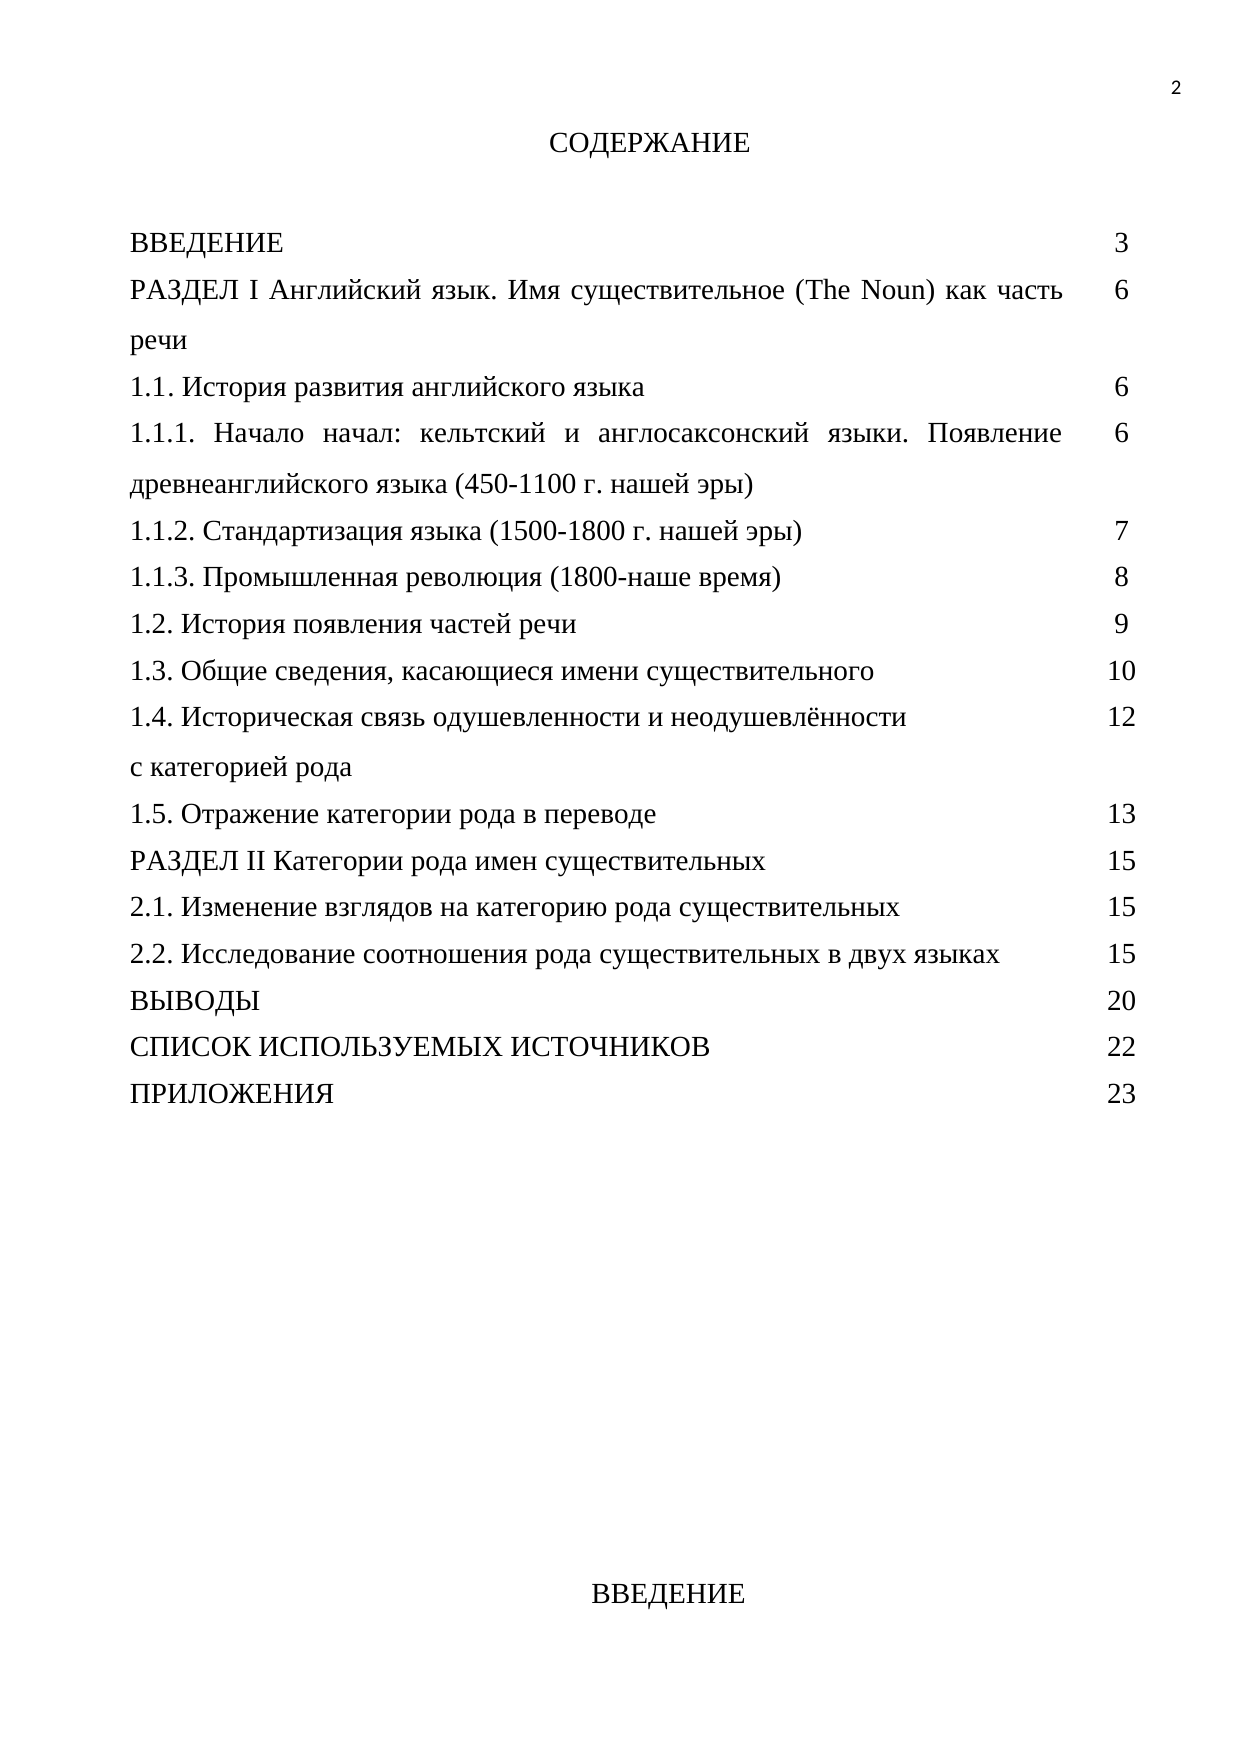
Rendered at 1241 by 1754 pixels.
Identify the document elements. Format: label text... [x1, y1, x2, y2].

table_cell 1.5. Отражение категории рода в переводе [118, 796, 1074, 843]
table_cell 1.4. Историческая связь одушевленности и неодушевлённости с категорией рода [118, 699, 1074, 796]
table_header 3 [1074, 225, 1168, 272]
text ВВЕДЕНИЕ [118, 1576, 1181, 1609]
table_cell 12 [1074, 699, 1168, 796]
table_cell 2.1. Изменение взглядов на категорию рода существительных [118, 890, 1074, 936]
table_cell 7 [1074, 513, 1168, 559]
table_cell 1.1.1. Начало начал: кельтский и англосаксонский языки. Появление древнеанглийского языка (450-. нашей эры) [118, 416, 1074, 513]
table_cell ПРИЛОЖЕНИЯ [118, 1076, 1074, 1123]
table_cell 6 [1074, 369, 1168, 416]
table_cell 15 [1074, 890, 1168, 936]
table_cell 20 [1074, 983, 1168, 1029]
table_cell РАЗДЕЛ II Категории рода имен существительных [118, 843, 1074, 889]
table_cell 2.2. Исследование соотношения рода существительных в двух языках [118, 936, 1074, 983]
table_cell 1.1.3. Промышленная революция (1800-наше время) [118, 559, 1074, 606]
table_cell 8 [1074, 559, 1168, 606]
table_header ВВЕДЕНИЕ [118, 225, 1074, 272]
table_cell 23 [1074, 1076, 1168, 1123]
table_cell РАЗДЕЛ I Английский язык. Имя существительное (The Noun) как часть речи [118, 272, 1074, 369]
table_cell 1.3. Общие сведения, касающиеся имени существительного [118, 653, 1074, 699]
table_cell СПИСОК ИСПОЛЬЗУЕМЫХ ИСТОЧНИКОВ [118, 1030, 1074, 1076]
table_cell . История развития английского языка [118, 369, 1074, 416]
table_cell 1.2. История появления частей речи [118, 606, 1074, 653]
table_cell ВЫВОДЫ [118, 983, 1074, 1029]
table_cell 6 [1074, 272, 1168, 369]
text СОДЕРЖАНИЕ [118, 125, 1181, 158]
table_cell 15 [1074, 843, 1168, 889]
table_cell 15 [1074, 936, 1168, 983]
table_cell 9 [1074, 606, 1168, 653]
table_cell 13 [1074, 796, 1168, 843]
table_cell 22 [1074, 1030, 1168, 1076]
table_cell 1.1.2. Стандартизация языка (1500-. нашей эры) [118, 513, 1074, 559]
table_cell 6 [1074, 416, 1168, 513]
table_cell 10 [1074, 653, 1168, 699]
